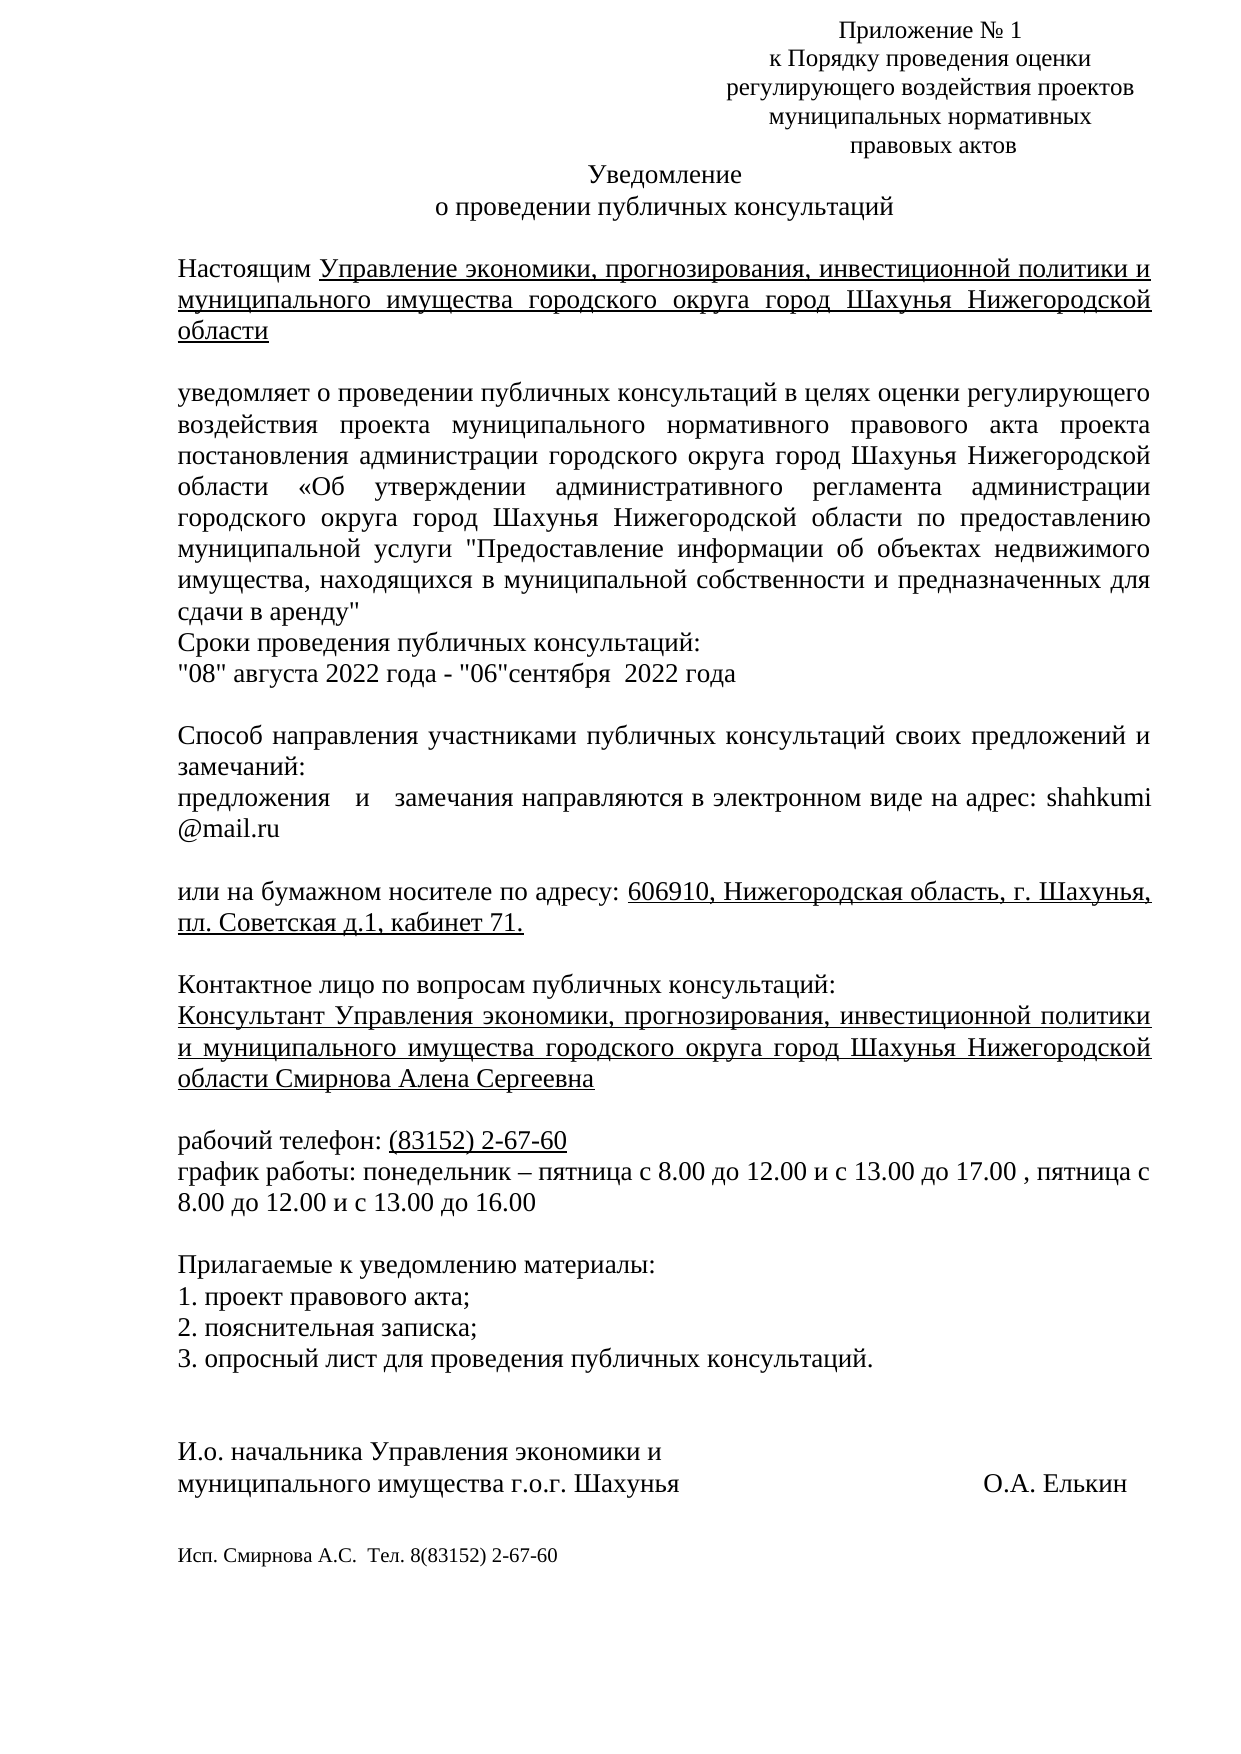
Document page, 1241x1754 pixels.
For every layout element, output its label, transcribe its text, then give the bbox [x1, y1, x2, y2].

text к Порядку проведения оценки регулирующего воздействия проектов муниципальных нормативных правовых актов [709, 43, 1152, 158]
text Консультант Управления экономики, прогнозирования, инвестиционной политики и муниципального имущества городского округа город Шахунья Нижегородской области Смирнова Алена Сергеевна [177, 1059, 1152, 1093]
text 3. опросный лист для проведения публичных консультаций. [177, 1342, 1152, 1373]
text 2. пояснительная записка; [177, 1311, 1152, 1342]
text Консультант Управления экономики, прогнозирования, инвестиционной политики и муниципального имущества городского округа город Шахунья Нижегородской области Смирнова Алена Сергеевна [177, 999, 1152, 1027]
text 1. проект правового акта; [177, 1280, 1152, 1311]
text предложения и замечания направляются в электронном виде на адрес: shahkumi @mail.ru [177, 781, 1152, 844]
text Исп. Смирнова А.С. Тел. 8(83152) 2-67-60 [177, 1543, 1152, 1567]
text "08" августа 2022 года - "06"сентября 2022 года [177, 657, 1152, 688]
title уведомляет о проведении публичных консультаций в целях оценки регулирующего воздействия проекта муниципального нормативного правового акта проекта постановления администрации городского округа город Шахунья Нижегородской области «Об утверждении административного регламента администрации городского округа город Шахунья Нижегородской области по предоставлению муниципальной услуги "Предоставление информации об объектах недвижимого имущества, находящихся в муниципальной собственности и предназначенных для сдачи в аренду" [177, 377, 1152, 626]
text Способ направления участниками публичных консультаций своих предложений и замечаний: [177, 719, 1152, 781]
text Контактное лицо по вопросам публичных консультаций: [177, 968, 1152, 999]
text И.о. начальника Управления экономики и [177, 1436, 1152, 1467]
text Приложение № 1 [709, 15, 1152, 43]
text график работы: понедельник – пятница с 8.00 до 12.00 и с 13.00 до 17.00 , пятница с 8.00 до 12.00 и с 13.00 до 16.00 [177, 1155, 1152, 1217]
text о проведении публичных консультаций [177, 190, 1152, 221]
text Сроки проведения публичных консультаций: [177, 626, 1152, 657]
text Настоящим Управление экономики, прогнозирования, инвестиционной политики и муниципального имущества городского округа город Шахунья Нижегородской области [177, 252, 1152, 310]
text Консультант Управления экономики, прогнозирования, инвестиционной политики и муниципального имущества городского округа город Шахунья Нижегородской области Смирнова Алена Сергеевна [177, 1028, 1152, 1058]
text Уведомление [177, 158, 1152, 190]
text рабочий телефон: (83152) 2-67-60 [177, 1124, 1152, 1155]
text или на бумажном носителе по адресу: 606910, Нижегородская область, г. Шахунья, пл. Советская д.1, кабинет 71. [177, 875, 1152, 937]
text муниципального имущества г.о.г. Шахунья О.А. Елькин [177, 1467, 1152, 1498]
text Прилагаемые к уведомлению материалы: [177, 1249, 1152, 1280]
text Настоящим Управление экономики, прогнозирования, инвестиционной политики и муниципального имущества городского округа город Шахунья Нижегородской области [177, 311, 1152, 345]
